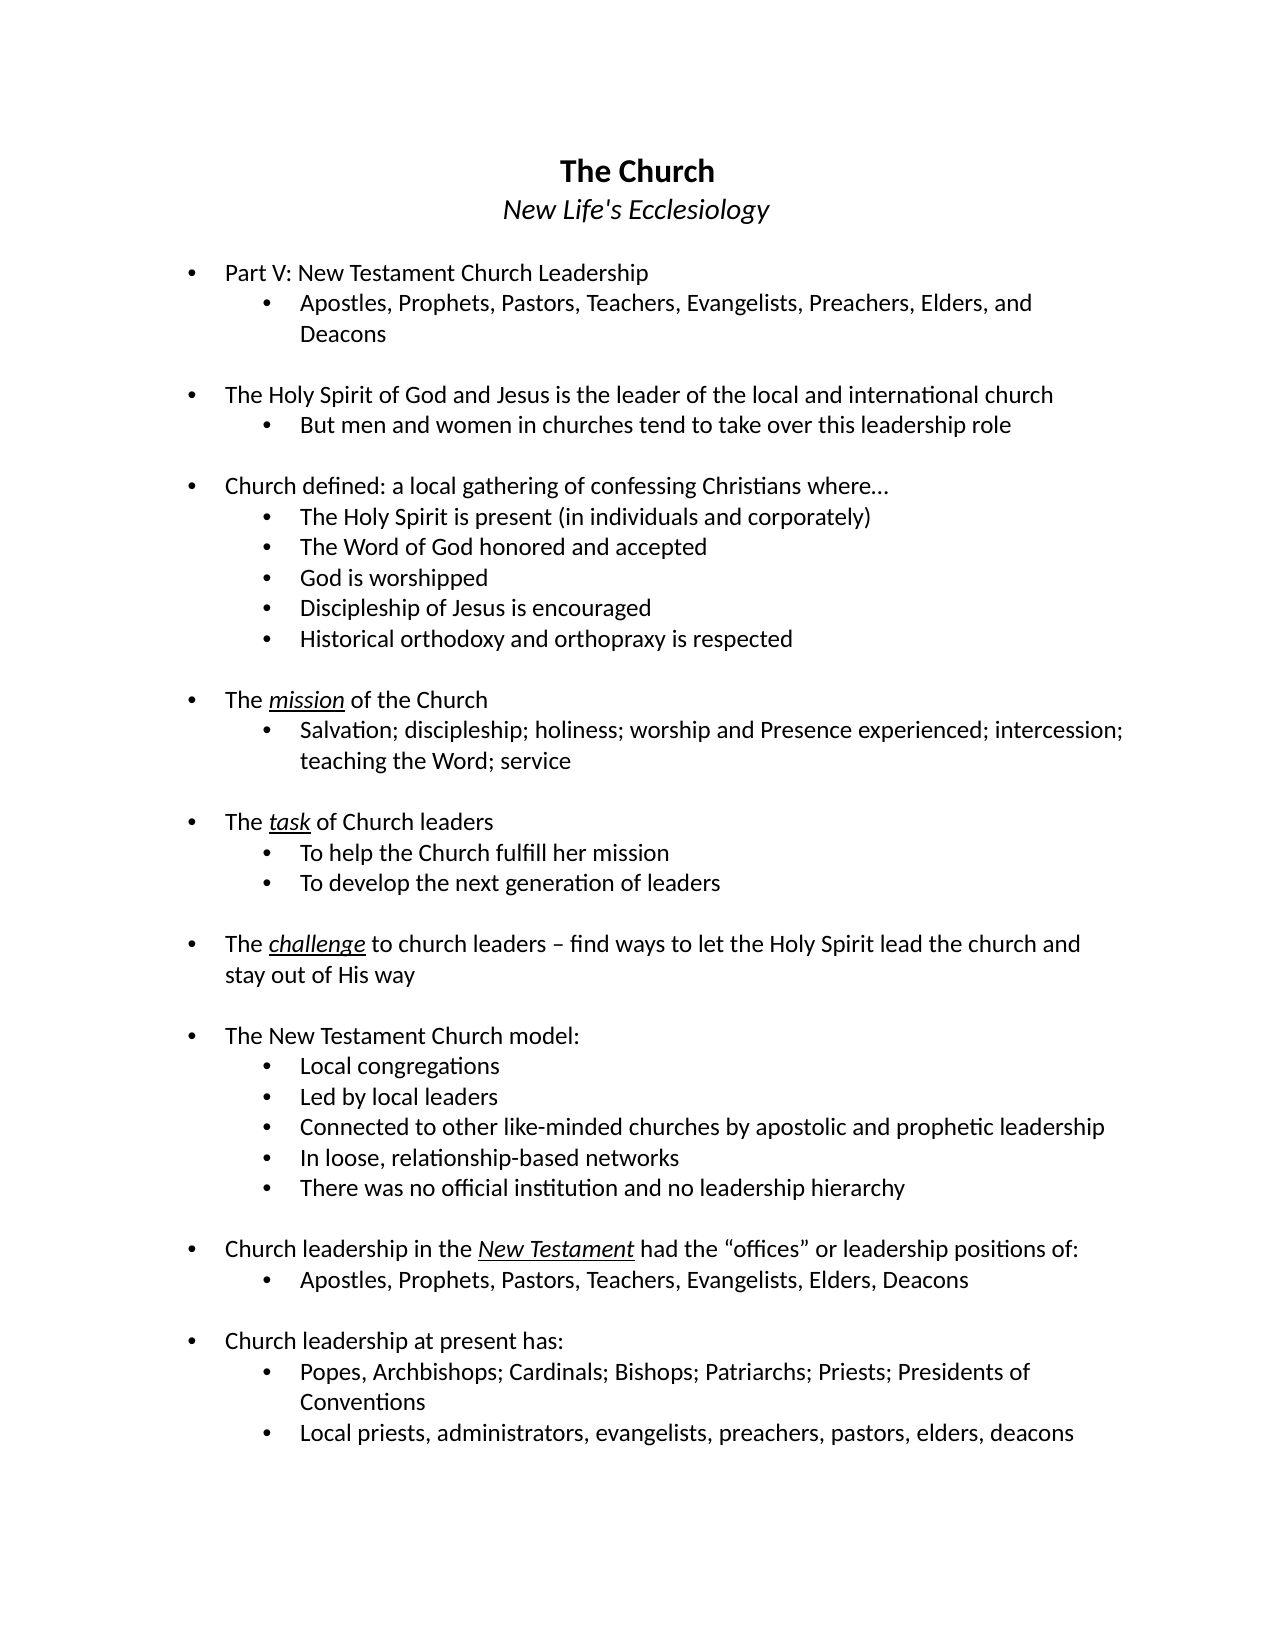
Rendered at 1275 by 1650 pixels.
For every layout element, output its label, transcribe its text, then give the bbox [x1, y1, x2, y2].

list The Holy Spirit is present (in individuals and corporately) [262, 501, 1125, 532]
list But men and women in churches tend to take over this leadership role [262, 409, 1125, 440]
list Discipleship of Jesus is encouraged [262, 593, 1125, 623]
text New Life's Ecclesiology [150, 191, 1125, 226]
list To help the Church fulfill her mission [262, 837, 1125, 867]
list God is worshipped [262, 562, 1125, 593]
list Popes, Archbishops; Cardinals; Bishops; Patriarchs; Priests; Presidents of Conventions [262, 1356, 1125, 1417]
list The Word of God honored and accepted [262, 532, 1125, 562]
list Historical orthodoxy and orthopraxy is respected [262, 623, 1125, 654]
list Local congregations [262, 1050, 1125, 1081]
list Church leadership in the New Testament had the “offices” or leadership positions of: [187, 1233, 1125, 1264]
list In loose, relationship-based networks [262, 1142, 1125, 1172]
list Church defined: a local gathering of confessing Christians where… [187, 471, 1125, 501]
list There was no official institution and no leadership hierarchy [262, 1172, 1125, 1203]
text The Church [150, 150, 1125, 191]
list To develop the next generation of leaders [262, 867, 1125, 898]
list The Holy Spirit of God and Jesus is the leader of the local and international church [187, 379, 1125, 409]
list Apostles, Prophets, Pastors, Teachers, Evangelists, Elders, Deacons [262, 1264, 1125, 1294]
list The challenge to church leaders – find ways to let the Holy Spirit lead the church and stay out of His way [187, 928, 1125, 989]
list Connected to other like-minded churches by apostolic and prophetic leadership [262, 1111, 1125, 1142]
list Led by local leaders [262, 1081, 1125, 1111]
list The mission of the Church [187, 684, 1125, 715]
list Church leadership at present has: [187, 1325, 1125, 1356]
list Part V: New Testament Church Leadership [187, 257, 1125, 287]
list Salvation; discipleship; holiness; worship and Presence experienced; intercession; teaching the Word; service [262, 715, 1125, 776]
list The New Testament Church model: [187, 1020, 1125, 1050]
list Apostles, Prophets, Pastors, Teachers, Evangelists, Preachers, Elders, and Deacons [262, 287, 1125, 348]
list Local priests, administrators, evangelists, preachers, pastors, elders, deacons [262, 1417, 1125, 1447]
list The task of Church leaders [187, 806, 1125, 837]
